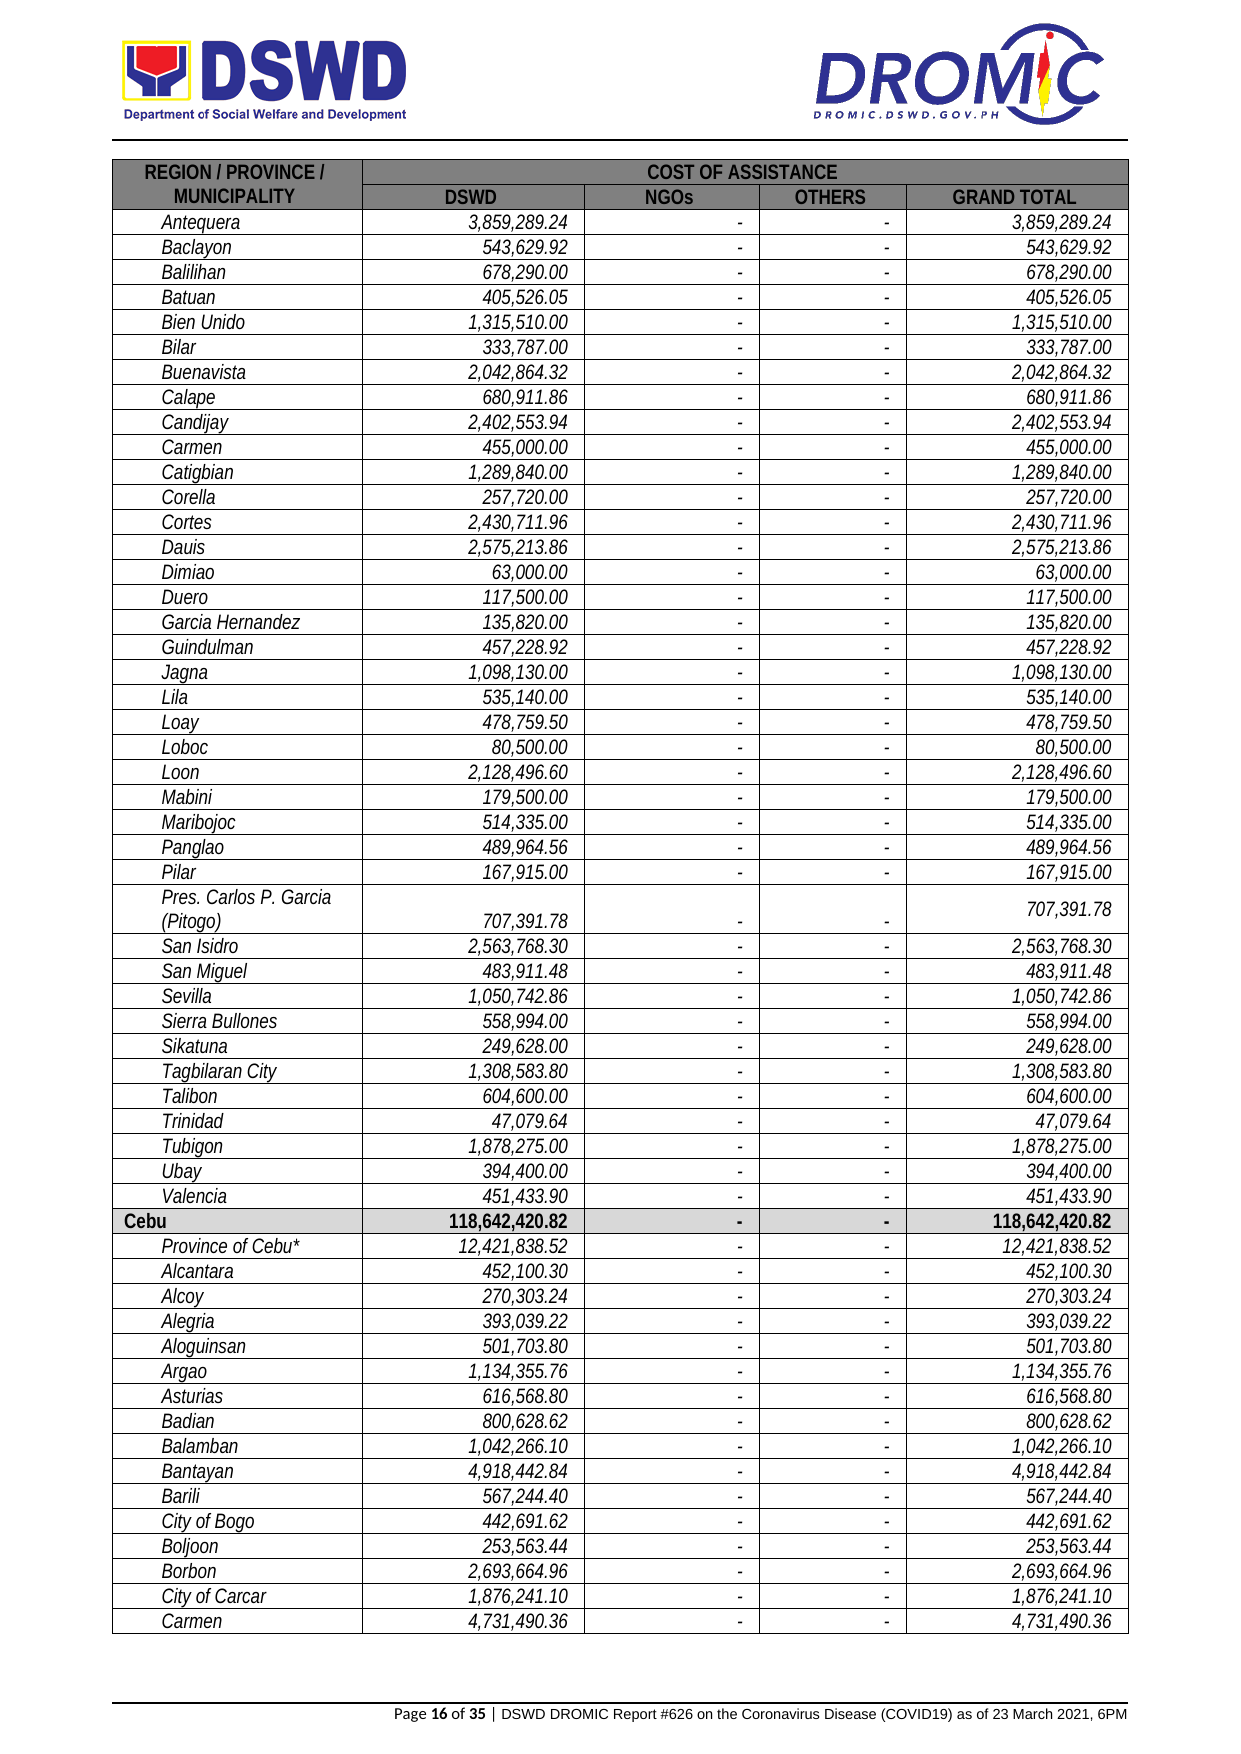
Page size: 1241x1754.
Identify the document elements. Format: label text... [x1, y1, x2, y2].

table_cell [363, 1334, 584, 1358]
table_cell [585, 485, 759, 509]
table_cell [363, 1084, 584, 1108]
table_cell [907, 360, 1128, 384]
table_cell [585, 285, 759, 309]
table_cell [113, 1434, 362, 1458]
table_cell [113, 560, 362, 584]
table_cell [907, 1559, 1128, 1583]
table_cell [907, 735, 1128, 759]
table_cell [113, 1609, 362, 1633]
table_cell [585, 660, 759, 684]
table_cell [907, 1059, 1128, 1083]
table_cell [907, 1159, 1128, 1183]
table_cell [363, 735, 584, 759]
table_header REGION / PROVINCE / MUNICIPALITY [113, 160, 362, 209]
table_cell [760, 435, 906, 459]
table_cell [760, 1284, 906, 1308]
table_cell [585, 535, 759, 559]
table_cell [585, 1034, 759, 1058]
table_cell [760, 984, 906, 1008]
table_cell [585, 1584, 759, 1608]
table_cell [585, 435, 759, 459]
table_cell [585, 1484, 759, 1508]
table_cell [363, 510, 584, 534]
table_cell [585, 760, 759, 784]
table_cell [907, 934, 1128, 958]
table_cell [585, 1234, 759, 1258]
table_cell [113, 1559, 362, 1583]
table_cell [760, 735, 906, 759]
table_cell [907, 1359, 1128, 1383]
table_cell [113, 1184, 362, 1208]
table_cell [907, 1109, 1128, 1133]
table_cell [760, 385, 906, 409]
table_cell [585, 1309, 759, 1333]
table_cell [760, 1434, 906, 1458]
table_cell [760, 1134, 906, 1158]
table_cell GRAND TOTAL [907, 185, 1128, 209]
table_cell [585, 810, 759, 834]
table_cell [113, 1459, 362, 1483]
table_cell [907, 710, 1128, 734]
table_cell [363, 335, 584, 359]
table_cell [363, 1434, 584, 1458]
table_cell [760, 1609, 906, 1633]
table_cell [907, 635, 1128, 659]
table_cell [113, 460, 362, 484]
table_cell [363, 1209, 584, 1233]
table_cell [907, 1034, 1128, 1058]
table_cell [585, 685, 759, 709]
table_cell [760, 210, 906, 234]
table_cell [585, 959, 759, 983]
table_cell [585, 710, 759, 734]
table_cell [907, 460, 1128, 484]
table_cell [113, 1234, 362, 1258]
picture [112, 37, 416, 125]
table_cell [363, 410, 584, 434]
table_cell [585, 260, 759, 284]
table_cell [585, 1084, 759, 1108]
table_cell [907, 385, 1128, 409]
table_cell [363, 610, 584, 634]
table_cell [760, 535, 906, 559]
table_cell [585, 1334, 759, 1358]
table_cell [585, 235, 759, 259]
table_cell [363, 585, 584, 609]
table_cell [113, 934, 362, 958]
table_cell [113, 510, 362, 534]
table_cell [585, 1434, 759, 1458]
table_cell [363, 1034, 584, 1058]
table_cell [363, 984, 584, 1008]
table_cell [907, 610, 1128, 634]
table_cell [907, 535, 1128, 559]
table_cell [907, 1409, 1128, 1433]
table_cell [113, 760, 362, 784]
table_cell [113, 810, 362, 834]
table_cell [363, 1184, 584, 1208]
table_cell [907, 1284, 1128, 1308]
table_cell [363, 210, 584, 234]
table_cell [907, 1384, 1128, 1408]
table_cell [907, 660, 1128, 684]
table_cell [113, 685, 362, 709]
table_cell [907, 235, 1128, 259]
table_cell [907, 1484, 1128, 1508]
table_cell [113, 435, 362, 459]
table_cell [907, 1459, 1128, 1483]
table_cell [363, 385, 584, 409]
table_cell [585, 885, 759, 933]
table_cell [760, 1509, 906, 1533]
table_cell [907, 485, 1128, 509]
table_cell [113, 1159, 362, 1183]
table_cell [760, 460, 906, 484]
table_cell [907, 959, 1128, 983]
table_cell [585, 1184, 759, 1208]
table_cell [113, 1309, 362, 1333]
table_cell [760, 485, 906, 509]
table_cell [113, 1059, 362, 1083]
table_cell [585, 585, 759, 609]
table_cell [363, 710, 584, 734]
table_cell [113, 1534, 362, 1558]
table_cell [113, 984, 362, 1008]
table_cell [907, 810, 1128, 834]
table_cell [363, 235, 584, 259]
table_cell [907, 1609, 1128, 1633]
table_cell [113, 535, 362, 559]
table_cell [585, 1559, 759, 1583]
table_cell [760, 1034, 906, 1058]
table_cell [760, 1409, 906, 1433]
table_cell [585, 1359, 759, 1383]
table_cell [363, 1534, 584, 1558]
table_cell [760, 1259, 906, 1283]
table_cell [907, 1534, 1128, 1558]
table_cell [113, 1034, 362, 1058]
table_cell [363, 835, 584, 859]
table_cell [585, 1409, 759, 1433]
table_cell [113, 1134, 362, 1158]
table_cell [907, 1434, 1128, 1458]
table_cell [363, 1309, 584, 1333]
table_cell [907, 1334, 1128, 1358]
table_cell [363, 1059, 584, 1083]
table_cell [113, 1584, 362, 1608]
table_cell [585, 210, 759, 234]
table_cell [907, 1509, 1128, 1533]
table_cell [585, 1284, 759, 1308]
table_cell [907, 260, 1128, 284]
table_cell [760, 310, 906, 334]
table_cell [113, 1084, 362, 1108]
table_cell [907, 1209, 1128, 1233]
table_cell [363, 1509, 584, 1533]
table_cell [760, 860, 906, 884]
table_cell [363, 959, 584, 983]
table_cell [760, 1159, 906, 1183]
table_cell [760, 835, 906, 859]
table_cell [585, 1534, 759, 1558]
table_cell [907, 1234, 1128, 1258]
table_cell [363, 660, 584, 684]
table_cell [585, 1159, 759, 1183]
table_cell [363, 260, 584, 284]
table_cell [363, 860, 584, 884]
table_cell DSWD [363, 185, 584, 209]
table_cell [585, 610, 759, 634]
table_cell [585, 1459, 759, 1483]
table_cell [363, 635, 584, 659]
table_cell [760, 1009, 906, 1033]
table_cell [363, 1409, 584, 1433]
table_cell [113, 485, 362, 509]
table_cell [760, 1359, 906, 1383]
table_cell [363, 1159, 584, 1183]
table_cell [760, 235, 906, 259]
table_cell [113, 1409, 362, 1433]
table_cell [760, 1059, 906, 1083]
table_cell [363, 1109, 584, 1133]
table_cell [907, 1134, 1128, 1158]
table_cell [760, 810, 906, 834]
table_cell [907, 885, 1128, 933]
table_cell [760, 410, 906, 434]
table_cell NGOs [585, 185, 759, 209]
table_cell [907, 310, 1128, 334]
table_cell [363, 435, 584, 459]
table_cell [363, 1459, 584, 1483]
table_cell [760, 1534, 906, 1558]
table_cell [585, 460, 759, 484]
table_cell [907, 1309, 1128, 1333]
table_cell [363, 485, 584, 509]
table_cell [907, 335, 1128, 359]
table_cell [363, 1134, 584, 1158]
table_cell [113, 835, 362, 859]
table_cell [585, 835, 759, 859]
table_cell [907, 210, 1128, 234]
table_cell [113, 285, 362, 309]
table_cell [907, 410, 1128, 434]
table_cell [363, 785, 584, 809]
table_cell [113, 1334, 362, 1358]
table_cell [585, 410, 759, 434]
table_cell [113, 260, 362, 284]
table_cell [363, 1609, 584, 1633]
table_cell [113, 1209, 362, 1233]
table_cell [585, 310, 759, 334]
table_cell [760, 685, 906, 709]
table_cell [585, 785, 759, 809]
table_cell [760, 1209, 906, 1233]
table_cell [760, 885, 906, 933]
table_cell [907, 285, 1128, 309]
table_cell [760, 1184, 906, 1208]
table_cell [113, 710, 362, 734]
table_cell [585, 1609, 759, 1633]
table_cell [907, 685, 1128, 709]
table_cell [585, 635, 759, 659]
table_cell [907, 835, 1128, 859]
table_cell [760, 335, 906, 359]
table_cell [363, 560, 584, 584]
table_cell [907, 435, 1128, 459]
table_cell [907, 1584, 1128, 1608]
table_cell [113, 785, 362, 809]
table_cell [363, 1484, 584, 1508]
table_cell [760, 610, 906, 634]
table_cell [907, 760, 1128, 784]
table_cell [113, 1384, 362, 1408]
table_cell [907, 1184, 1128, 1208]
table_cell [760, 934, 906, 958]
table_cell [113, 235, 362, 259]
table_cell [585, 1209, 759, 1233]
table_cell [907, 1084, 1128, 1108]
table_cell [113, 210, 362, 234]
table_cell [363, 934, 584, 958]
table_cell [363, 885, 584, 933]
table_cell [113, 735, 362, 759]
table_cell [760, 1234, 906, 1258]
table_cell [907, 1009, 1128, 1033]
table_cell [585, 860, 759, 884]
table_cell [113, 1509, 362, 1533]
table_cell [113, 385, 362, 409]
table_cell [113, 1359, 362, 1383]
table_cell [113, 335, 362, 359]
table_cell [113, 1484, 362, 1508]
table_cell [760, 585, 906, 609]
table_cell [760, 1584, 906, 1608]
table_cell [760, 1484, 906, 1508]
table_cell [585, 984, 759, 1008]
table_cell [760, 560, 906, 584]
table_cell OTHERS [760, 185, 906, 209]
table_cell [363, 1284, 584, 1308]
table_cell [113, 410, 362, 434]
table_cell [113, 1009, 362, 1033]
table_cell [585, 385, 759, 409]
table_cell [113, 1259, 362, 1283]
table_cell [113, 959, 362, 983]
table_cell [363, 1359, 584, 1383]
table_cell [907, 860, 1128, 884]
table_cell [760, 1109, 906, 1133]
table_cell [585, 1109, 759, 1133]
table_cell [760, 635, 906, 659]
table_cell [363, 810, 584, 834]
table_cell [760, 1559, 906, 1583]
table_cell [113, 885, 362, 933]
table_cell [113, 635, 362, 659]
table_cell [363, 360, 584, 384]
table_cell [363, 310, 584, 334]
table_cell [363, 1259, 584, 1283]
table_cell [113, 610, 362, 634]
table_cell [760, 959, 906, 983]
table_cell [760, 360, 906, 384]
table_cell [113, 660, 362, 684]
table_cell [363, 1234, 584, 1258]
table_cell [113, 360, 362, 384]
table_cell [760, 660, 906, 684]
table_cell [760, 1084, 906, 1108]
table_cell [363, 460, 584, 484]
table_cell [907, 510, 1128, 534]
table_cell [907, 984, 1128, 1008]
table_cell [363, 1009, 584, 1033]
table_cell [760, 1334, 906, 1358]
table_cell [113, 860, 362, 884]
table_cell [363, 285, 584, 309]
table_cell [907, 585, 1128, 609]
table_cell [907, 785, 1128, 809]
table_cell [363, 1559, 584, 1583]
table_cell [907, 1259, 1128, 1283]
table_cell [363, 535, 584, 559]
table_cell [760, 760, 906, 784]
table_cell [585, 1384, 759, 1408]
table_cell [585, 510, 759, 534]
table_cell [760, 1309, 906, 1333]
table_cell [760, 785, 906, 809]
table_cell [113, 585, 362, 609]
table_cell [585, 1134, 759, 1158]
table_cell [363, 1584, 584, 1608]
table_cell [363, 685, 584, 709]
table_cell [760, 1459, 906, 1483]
picture [781, 23, 1133, 125]
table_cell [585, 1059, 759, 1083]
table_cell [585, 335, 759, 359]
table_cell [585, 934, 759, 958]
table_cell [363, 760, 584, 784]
table_header COST OF ASSISTANCE [363, 160, 1128, 184]
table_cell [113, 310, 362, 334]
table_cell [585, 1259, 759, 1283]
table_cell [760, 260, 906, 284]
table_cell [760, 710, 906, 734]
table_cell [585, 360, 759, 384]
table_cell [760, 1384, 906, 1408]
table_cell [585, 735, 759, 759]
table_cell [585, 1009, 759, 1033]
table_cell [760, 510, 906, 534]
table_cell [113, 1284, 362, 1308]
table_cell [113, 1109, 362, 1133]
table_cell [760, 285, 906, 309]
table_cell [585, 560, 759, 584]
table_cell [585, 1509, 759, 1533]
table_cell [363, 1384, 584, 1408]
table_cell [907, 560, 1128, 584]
